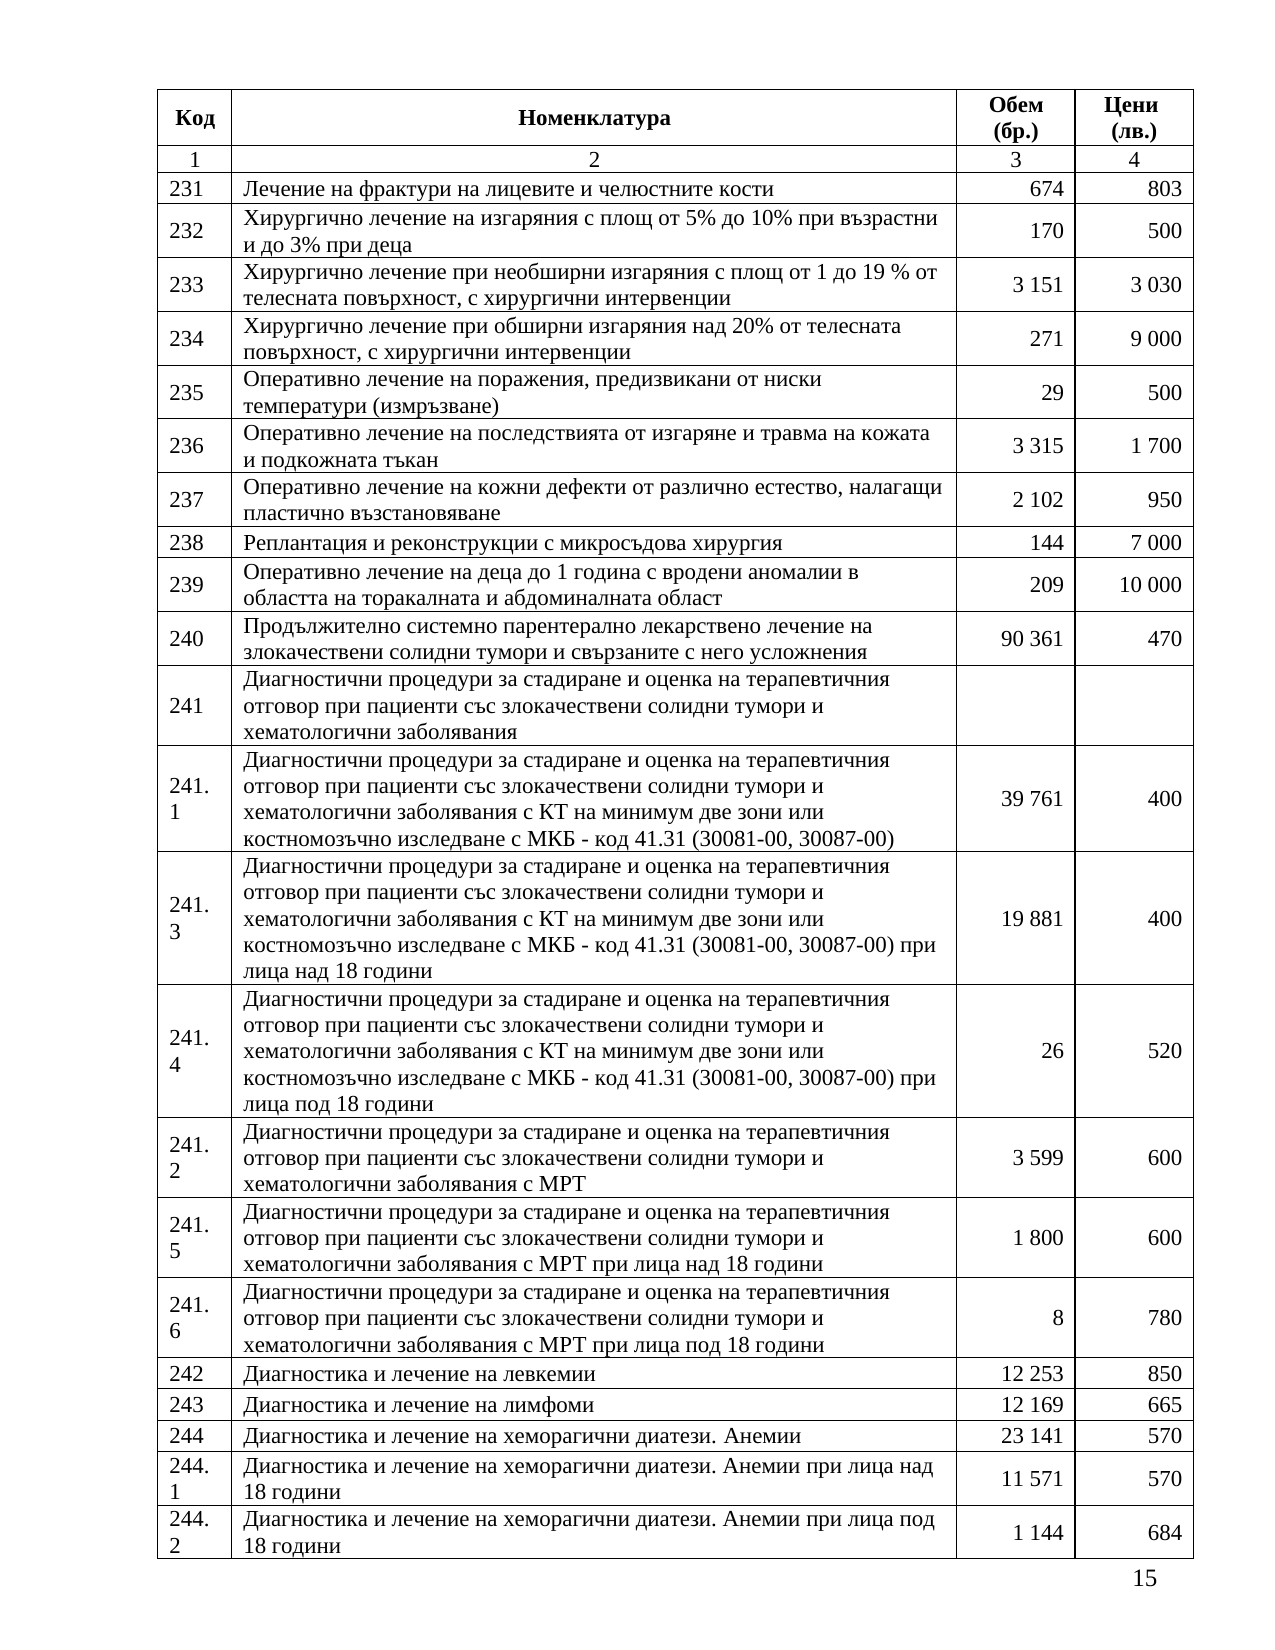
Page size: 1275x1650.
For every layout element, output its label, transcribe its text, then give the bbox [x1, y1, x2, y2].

table_cell 90 361 [957, 612, 1074, 664]
table_cell 241.2 [158, 1118, 231, 1197]
table_cell 232 [158, 204, 231, 257]
table_cell 400 [1076, 852, 1193, 984]
table_cell 684 [1076, 1506, 1193, 1558]
table_cell Диагностика и лечение на хеморагични диатези. Анемии при лица под 18 години [232, 1506, 956, 1558]
table_cell 7 000 [1076, 527, 1193, 557]
table_cell 665 [1076, 1389, 1193, 1419]
table_cell 241.5 [158, 1198, 231, 1277]
table_cell 2 [232, 146, 956, 172]
table_cell Диагностични процедури за стадиране и оценка на терапевтичния отговор при пациенти със злокачествени солидни тумори и хематологични заболявания с КТ на минимум две зони или костномозъчно изследване с МКБ - код 41.31 (30081-00, 30087-00) [232, 746, 956, 851]
table_cell Оперативно лечение на деца до 1 година с вродени аномалии в областта на торакалната и абдоминалната област [232, 558, 956, 611]
table_cell Диагностика и лечение на лимфоми [232, 1389, 956, 1419]
table_cell 3 599 [957, 1118, 1074, 1197]
table_cell Хирургично лечение на изгаряния с площ от 5% до 10% при възрастни и до 3% при деца [232, 204, 956, 257]
table_cell 1 800 [957, 1198, 1074, 1277]
table_cell 238 [158, 527, 231, 557]
table_cell 520 [1076, 985, 1193, 1117]
table_cell 950 [1076, 473, 1193, 526]
table_cell Диагностични процедури за стадиране и оценка на терапевтичния отговор при пациенти със злокачествени солидни тумори и хематологични заболявания с КТ на минимум две зони или костномозъчно изследване с МКБ - код 41.31 (30081-00, 30087-00) при лица над 18 години [232, 852, 956, 984]
table_cell 803 [1076, 173, 1193, 203]
table_cell 29 [957, 366, 1074, 418]
table_cell 850 [1076, 1358, 1193, 1388]
table_cell 23 141 [957, 1421, 1074, 1451]
table_cell [1076, 666, 1193, 744]
table_cell 242 [158, 1358, 231, 1388]
table_cell 4 [1076, 146, 1193, 172]
table_cell Диагностични процедури за стадиране и оценка на терапевтичния отговор при пациенти със злокачествени солидни тумори и хематологични заболявания с КТ на минимум две зони или костномозъчно изследване с МКБ - код 41.31 (30081-00, 30087-00) при лица под 18 години [232, 985, 956, 1117]
table_cell 243 [158, 1389, 231, 1419]
table_cell 170 [957, 204, 1074, 257]
table_cell 241 [158, 666, 231, 744]
table_cell 234 [158, 312, 231, 364]
table_cell 1 700 [1076, 419, 1193, 472]
table_header Обем (бр.) [957, 90, 1074, 144]
table_cell 236 [158, 419, 231, 472]
table_cell Лечение на фрактури на лицевите и челюстните кости [232, 173, 956, 203]
table_cell 26 [957, 985, 1074, 1117]
table_cell Диагностика и лечение на хеморагични диатези. Анемии [232, 1421, 956, 1451]
table_cell 780 [1076, 1278, 1193, 1357]
table_cell 241.3 [158, 852, 231, 984]
table_cell 39 761 [957, 746, 1074, 851]
table_cell 2 102 [957, 473, 1074, 526]
table_cell 1 144 [957, 1506, 1074, 1558]
table_cell 674 [957, 173, 1074, 203]
table_cell Хирургично лечение при обширни изгаряния над 20% от телесната повърхност, с хирургични интервенции [232, 312, 956, 364]
table_cell 3 [957, 146, 1074, 172]
table_cell 235 [158, 366, 231, 418]
table_cell Диагностични процедури за стадиране и оценка на терапевтичния отговор при пациенти със злокачествени солидни тумори и хематологични заболявания с МРT при лица над 18 години [232, 1198, 956, 1277]
table_cell 231 [158, 173, 231, 203]
table_cell 1 [158, 146, 231, 172]
table_cell Диагностични процедури за стадиране и оценка на терапевтичния отговор при пациенти със злокачествени солидни тумори и хематологични заболявания с МРT при лица под 18 години [232, 1278, 956, 1357]
table_cell Оперативно лечение на поражения, предизвикани от ниски температури (измръзване) [232, 366, 956, 418]
table_cell 8 [957, 1278, 1074, 1357]
table_cell 12 169 [957, 1389, 1074, 1419]
table_cell Реплантация и реконструкции с микросъдова хирургия [232, 527, 956, 557]
table_cell 241.4 [158, 985, 231, 1117]
table_cell 11 571 [957, 1452, 1074, 1504]
table_cell 470 [1076, 612, 1193, 664]
table_header Номенклатура [232, 90, 956, 144]
table_cell 10 000 [1076, 558, 1193, 611]
table_cell 233 [158, 258, 231, 311]
table_cell Диагностика и лечение на хеморагични диатези. Анемии при лица над 18 години [232, 1452, 956, 1504]
table_cell Продължително системно парентерално лекарствено лечение на злокачествени солидни тумори и свързаните с него усложнения [232, 612, 956, 664]
table_cell 19 881 [957, 852, 1074, 984]
table_cell 500 [1076, 204, 1193, 257]
table_header Код [158, 90, 231, 144]
table_cell 600 [1076, 1198, 1193, 1277]
table_cell 244 [158, 1421, 231, 1451]
table_cell 400 [1076, 746, 1193, 851]
table_header Цени (лв.) [1076, 90, 1193, 144]
table_cell 3 151 [957, 258, 1074, 311]
table_cell 3 030 [1076, 258, 1193, 311]
table_cell 600 [1076, 1118, 1193, 1197]
table_cell Хирургично лечение при необширни изгаряния с площ от 1 до 19 % от телесната повърхност, с хирургични интервенции [232, 258, 956, 311]
table_cell 239 [158, 558, 231, 611]
table_cell 237 [158, 473, 231, 526]
table_cell 3 315 [957, 419, 1074, 472]
table_cell Диагностични процедури за стадиране и оценка на терапевтичния отговор при пациенти със злокачествени солидни тумори и хематологични заболявания [232, 666, 956, 744]
table_cell 570 [1076, 1452, 1193, 1504]
table_cell 241.1 [158, 746, 231, 851]
table_cell 144 [957, 527, 1074, 557]
table_cell 500 [1076, 366, 1193, 418]
table_cell 244.1 [158, 1452, 231, 1504]
table_cell 244.2 [158, 1506, 231, 1558]
table_cell Диагностични процедури за стадиране и оценка на терапевтичния отговор при пациенти със злокачествени солидни тумори и хематологични заболявания с МРT [232, 1118, 956, 1197]
table_cell 12 253 [957, 1358, 1074, 1388]
table_cell 271 [957, 312, 1074, 364]
table_cell 241.6 [158, 1278, 231, 1357]
table_cell Оперативно лечение на кожни дефекти от различно естество, налагащи пластично възстановяване [232, 473, 956, 526]
table_cell 9 000 [1076, 312, 1193, 364]
table_cell Оперативно лечение на последствията от изгаряне и травма на кожата и подкожната тъкан [232, 419, 956, 472]
table_cell 240 [158, 612, 231, 664]
table_cell [957, 666, 1074, 744]
table_cell 570 [1076, 1421, 1193, 1451]
table_cell 209 [957, 558, 1074, 611]
table_cell Диагностика и лечение на левкемии [232, 1358, 956, 1388]
